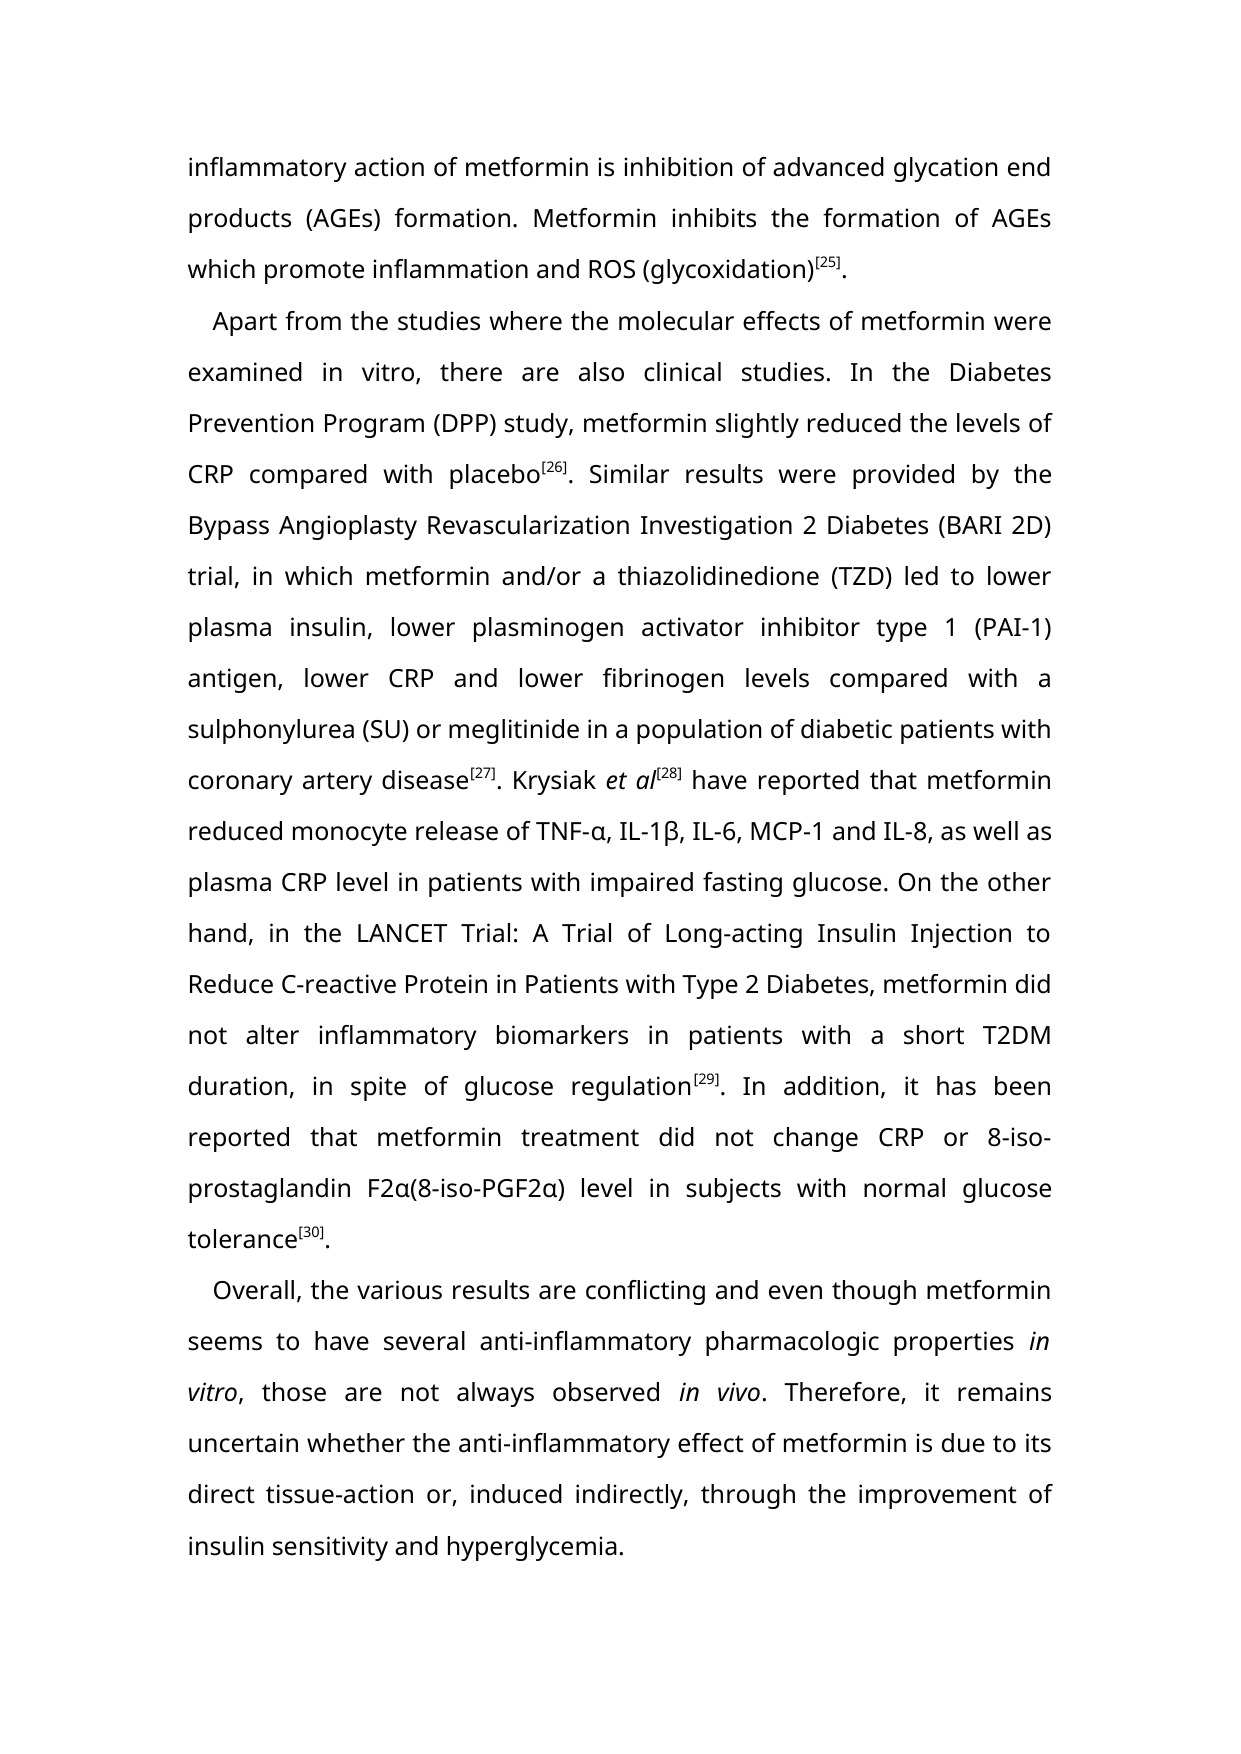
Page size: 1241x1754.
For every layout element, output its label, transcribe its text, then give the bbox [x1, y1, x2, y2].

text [187, 150, 1053, 286]
text Apart from the studies where the molecular effects of metformin were examined in vitro, there are also clinical studies. In the Diabetes Prevention Program (DPP) study, metformin slightly reduced the levels of CRP compared with placebo[26]. Similar results were provided by the Bypass Angioplasty Revascularization Investigation 2 Diabetes (BARI 2D) trial, in which metformin and/or a thiazolidinedione (TZD) led to lower plasma insulin, lower plasminogen activator inhibitor type 1 (PAI-1) antigen, lower CRP and lower fibrinogen levels compared with a sulphonylurea (SU) or meglitinide in a population of diabetic patients with coronary artery disease[27]. Krysiak et al[28] have reported that metformin reduced monocyte release of TNF-α, IL-1β, IL-6, MCP-1 and IL-8, as well as plasma CRP level in patients with impaired fasting glucose. On the other hand, in the LANCET Trial: A Trial of Long-acting Insulin Injection to Reduce C-reactive Protein in Patients with Type 2 Diabetes, metformin did not alter inflammatory biomarkers in patients with a short T2DM duration, in spite of glucose regulation[29]. In addition, it has been reported that metformin treatment did not change CRP or 8-iso-prostaglandin F2α(8-iso-PGF2α) level in subjects with normal glucose tolerance[30]. [187, 303, 1053, 1256]
text Overall, the various results are conflicting and even though metformin seems to have several anti-inflammatory pharmacologic properties in vitro, those are not always observed in vivo. Therefore, it remains uncertain whether the anti-inflammatory effect of metformin is due to its direct tissue-action or, induced indirectly, through the improvement of insulin sensitivity and hyperglycemia. [187, 1273, 1053, 1562]
